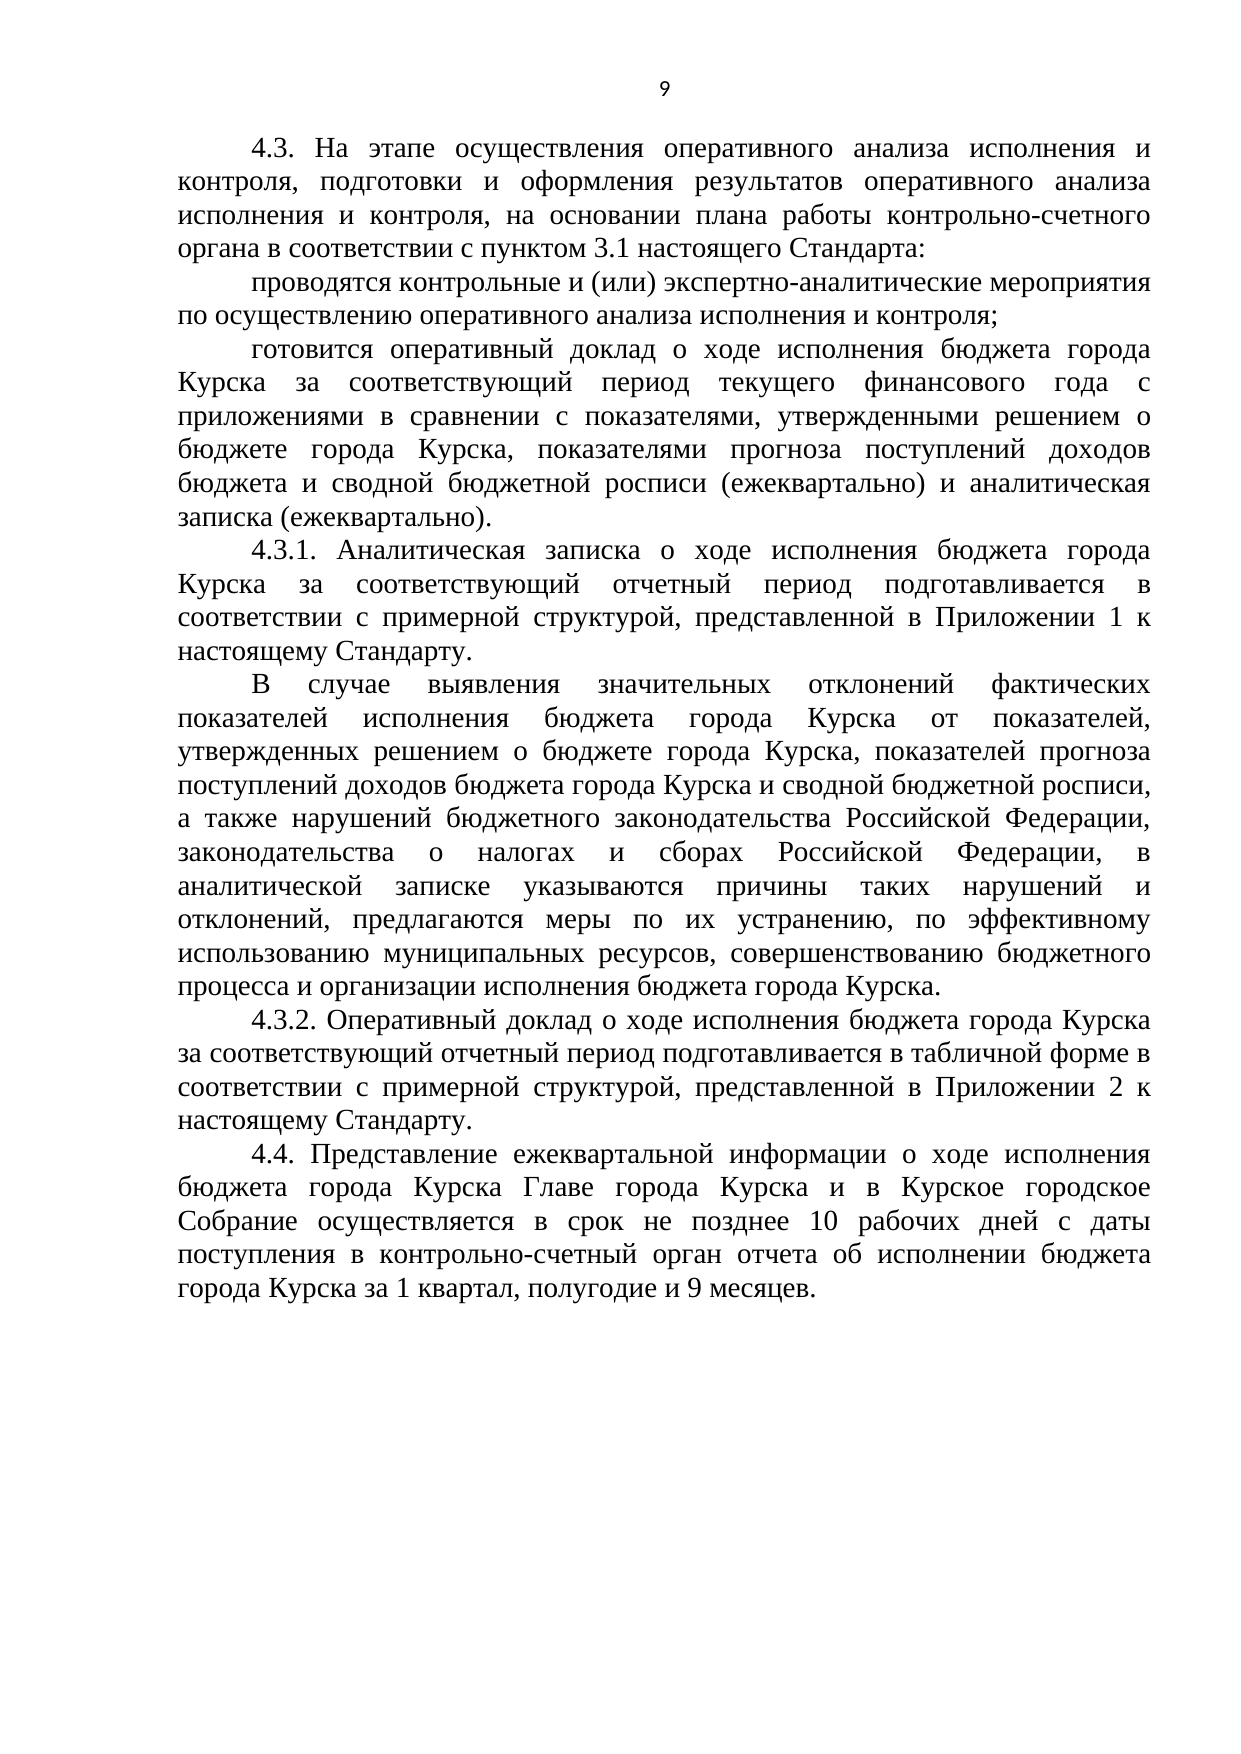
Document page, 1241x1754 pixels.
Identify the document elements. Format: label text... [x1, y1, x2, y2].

text 4.4. Представление ежеквартальной информации о ходе исполнения бюджета города Курска Главе города Курска и в Курское городское Собрание осуществляется в срок не позднее 10 рабочих дней с даты поступления в контрольно-счетный орган отчета об исполнении бюджета города Курска за 1 квартал, полугодие и 9 месяцев. [177, 1136, 1152, 1304]
text 4.3.1. Аналитическая записка о ходе исполнения бюджета города Курска за соответствующий отчетный период подготавливается в соответствии с примерной структурой, представленной в Приложении 1 к настоящему Стандарту. [177, 532, 1152, 666]
text 4.3. На этапе осуществления оперативного анализа исполнения и контроля, подготовки и оформления результатов оперативного анализа исполнения и контроля, на основании плана работы контрольно-счетного органа в соответствии с пунктом 3.1 настоящего Стандарта: [177, 130, 1152, 264]
text В случае выявления значительных отклонений фактических показателей исполнения бюджета города Курска от показателей, утвержденных решением о бюджете города Курска, показателей прогноза поступлений доходов бюджета города Курска и сводной бюджетной росписи, а также нарушений бюджетного законодательства Российской Федерации, законодательства о налогах и сборах Российской Федерации, в аналитической записке указываются причины таких нарушений и отклонений, предлагаются меры по их устранению, по эффективному использованию муниципальных ресурсов, совершенствованию бюджетного процесса и организации исполнения бюджета города Курска. [177, 666, 1152, 1002]
text 4.3.2. Оперативный доклад о ходе исполнения бюджета города Курска за соответствующий отчетный период подготавливается в табличной форме в соответствии с примерной структурой, представленной в Приложении 2 к настоящему Стандарту. [177, 1002, 1152, 1136]
text проводятся контрольные и (или) экспертно-аналитические мероприятия по осуществлению оперативного анализа исполнения и контроля; [177, 264, 1152, 331]
text готовится оперативный доклад о ходе исполнения бюджета города Курска за соответствующий период текущего финансового года с приложениями в сравнении с показателями, утвержденными решением о бюджете города Курска, показателями прогноза поступлений доходов бюджета и сводной бюджетной росписи (ежеквартально) и аналитическая записка (ежеквартально). [177, 331, 1152, 532]
